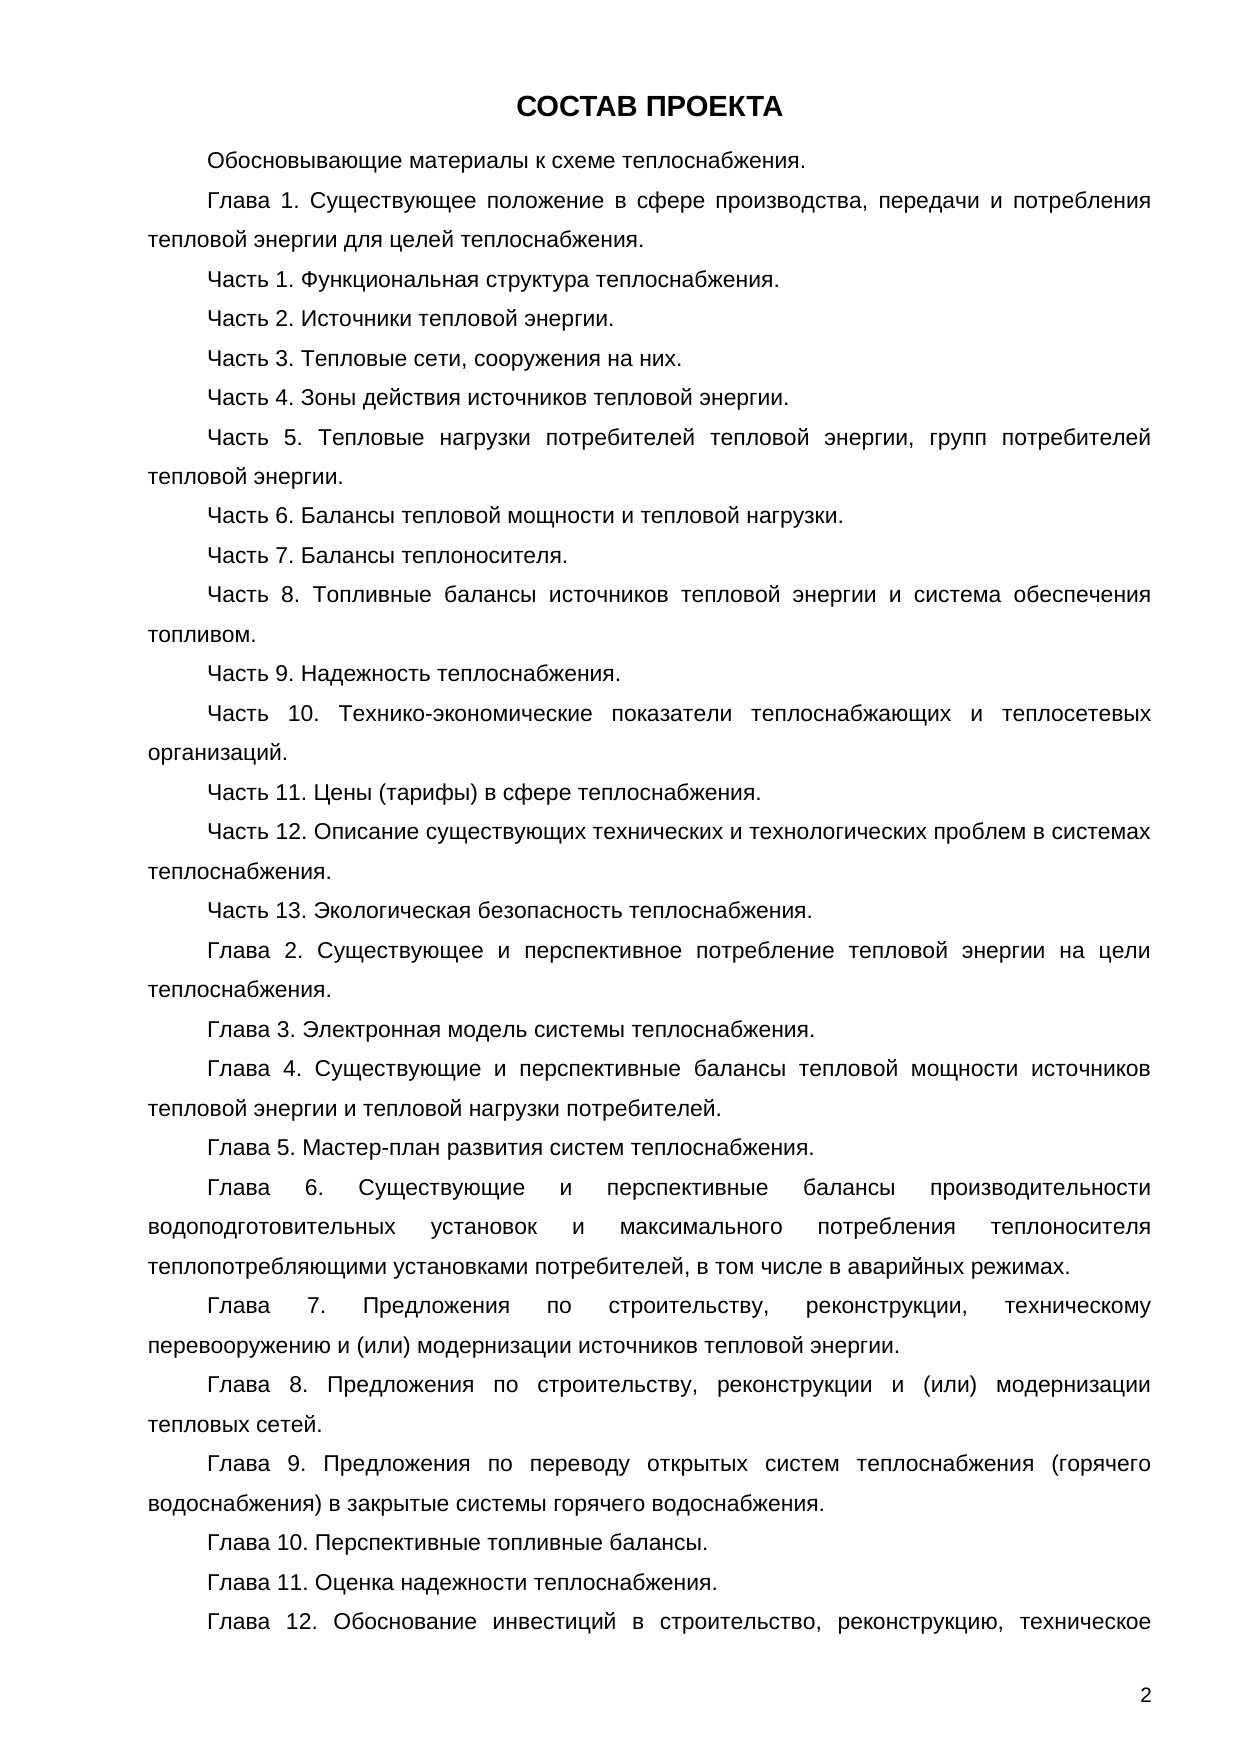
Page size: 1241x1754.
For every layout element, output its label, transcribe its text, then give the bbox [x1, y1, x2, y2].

text Часть 4. Зоны действия источников тепловой энергии. [148, 384, 1152, 410]
text Часть 10. Технико-экономические показатели теплоснабжающих и теплосетевых организаций. [148, 700, 1152, 766]
text Часть 9. Надежность теплоснабжения. [148, 660, 1152, 687]
text Глава 10. Перспективные топливные балансы. [148, 1529, 1152, 1555]
subtitle СОСТАВ ПРОЕКТА [148, 89, 1152, 122]
text Глава 11. Оценка надежности теплоснабжения. [148, 1568, 1152, 1595]
text Часть 8. Топливные балансы источников тепловой энергии и система обеспечения топливом. [148, 581, 1152, 647]
text Часть 7. Балансы теплоносителя. [148, 542, 1152, 568]
text Глава 1. Существующее положение в сфере производства, передачи и потребления тепловой энергии для целей теплоснабжения. [148, 187, 1152, 252]
text Глава 7. Предложения по строительству, реконструкции, техническому перевооружению и (или) модернизации источников тепловой энергии. [148, 1292, 1152, 1358]
text Часть 6. Балансы тепловой мощности и тепловой нагрузки. [148, 502, 1152, 529]
text Обосновывающие материалы к схеме теплоснабжения. [148, 147, 1152, 173]
text Часть 1. Функциональная структура теплоснабжения. [148, 266, 1152, 292]
text Глава 8. Предложения по строительству, реконструкции и (или) модернизации тепловых сетей. [148, 1371, 1152, 1437]
text Часть 13. Экологическая безопасность теплоснабжения. [148, 897, 1152, 924]
text Часть 3. Тепловые сети, сооружения на них. [148, 344, 1152, 371]
text Часть 5. Тепловые нагрузки потребителей тепловой энергии, групп потребителей тепловой энергии. [148, 423, 1152, 489]
text Глава 2. Существующее и перспективное потребление тепловой энергии на цели теплоснабжения. [148, 937, 1152, 1003]
text Часть 12. Описание существующих технических и технологических проблем в системах теплоснабжения. [148, 818, 1152, 884]
text Глава 6. Существующие и перспективные балансы производительности водоподготовительных установок и максимального потребления теплоносителя теплопотребляющими установками потребителей, в том числе в аварийных режимах. [148, 1174, 1152, 1279]
text Глава 3. Электронная модель системы теплоснабжения. [148, 1016, 1152, 1042]
text Глава 5. Мастер-план развития систем теплоснабжения. [148, 1134, 1152, 1161]
text Часть 2. Источники тепловой энергии. [148, 305, 1152, 331]
text Часть 11. Цены (тарифы) в сфере теплоснабжения. [148, 779, 1152, 805]
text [148, 1608, 1152, 1634]
text Глава 4. Существующие и перспективные балансы тепловой мощности источников тепловой энергии и тепловой нагрузки потребителей. [148, 1055, 1152, 1121]
text Глава 9. Предложения по переводу открытых систем теплоснабжения (горячего водоснабжения) в закрытые системы горячего водоснабжения. [148, 1450, 1152, 1516]
